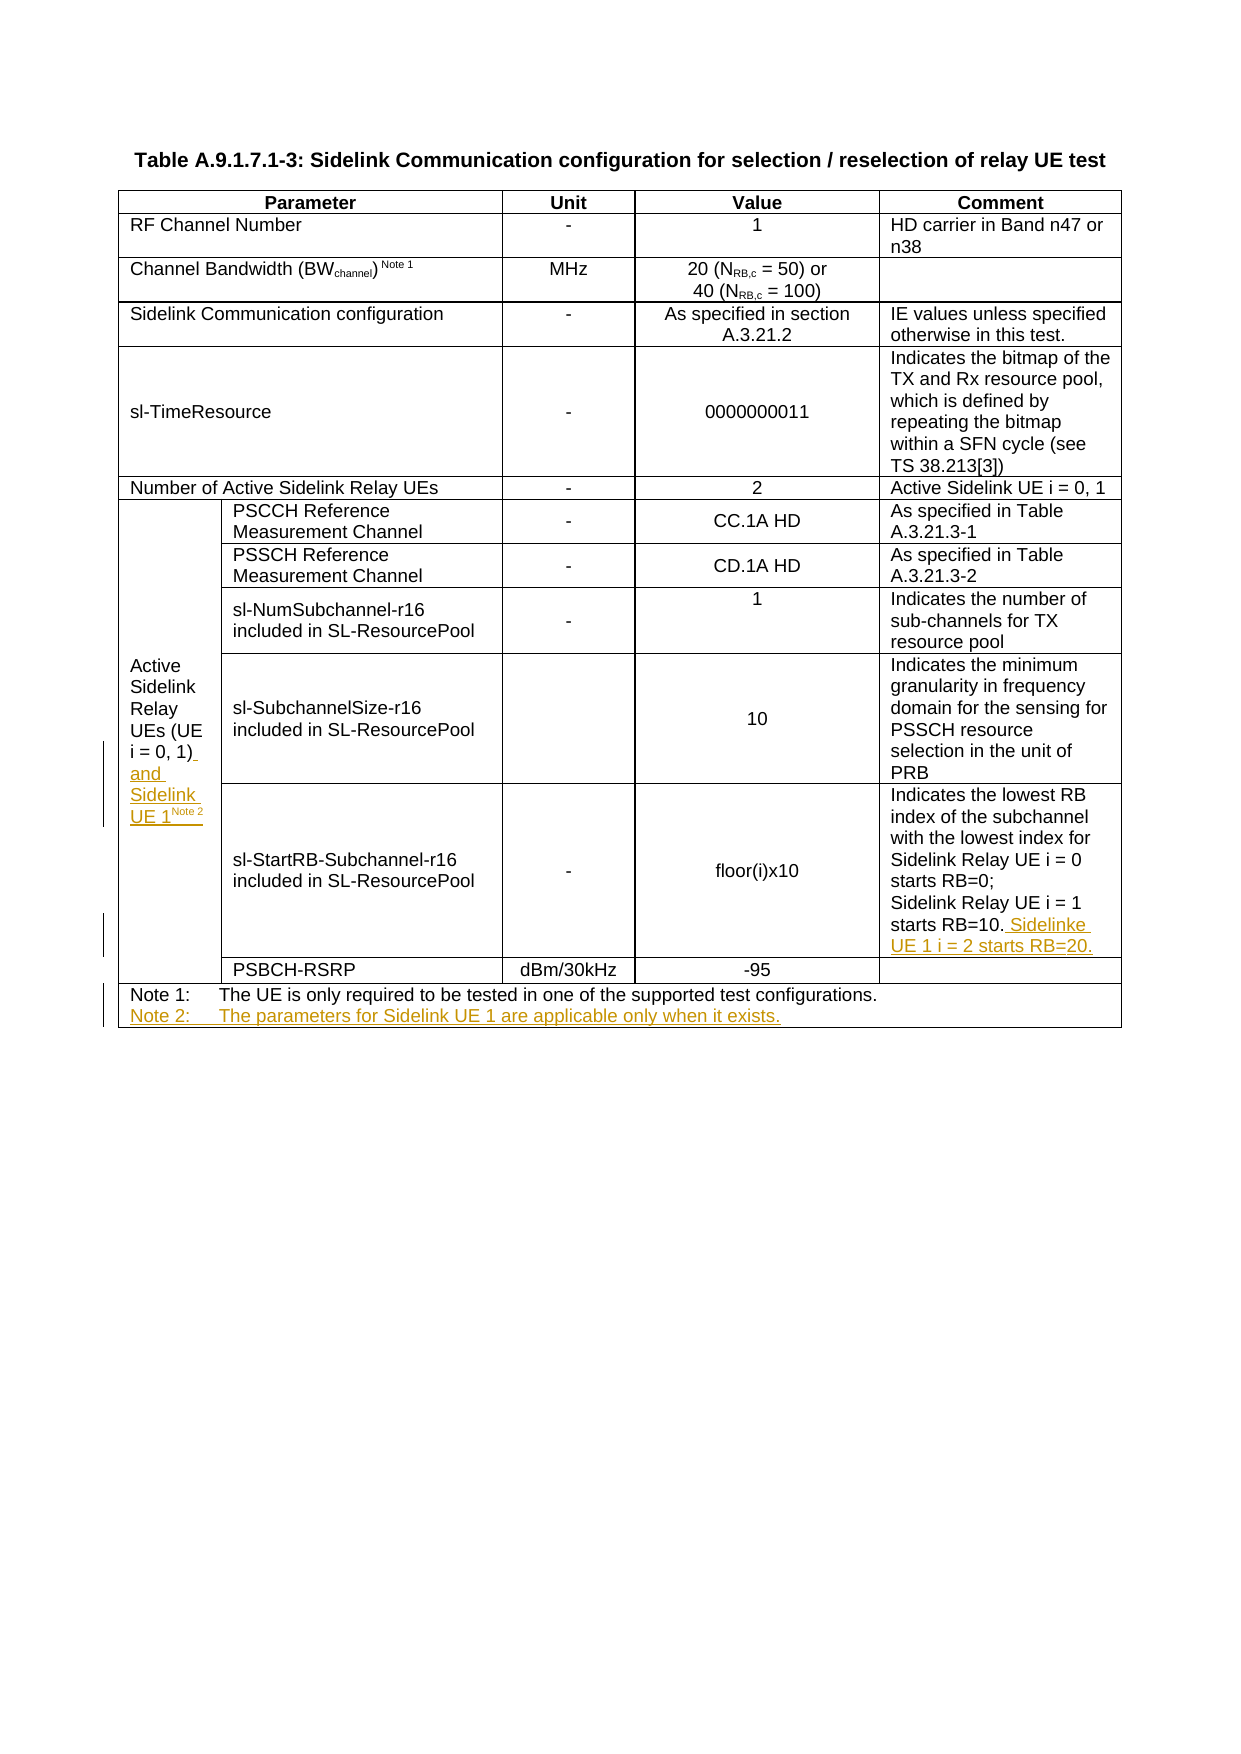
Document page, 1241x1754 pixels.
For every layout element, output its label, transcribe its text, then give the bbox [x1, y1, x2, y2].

table_cell 10 [636, 654, 879, 783]
table_cell - [503, 347, 634, 476]
table_header Value [636, 191, 879, 213]
table_cell Active Sidelink UE i = 0, 1 [880, 477, 1121, 498]
table_cell 1 [636, 588, 879, 653]
table_header Unit [503, 191, 634, 213]
table_cell - [503, 544, 634, 587]
table_cell - [503, 303, 634, 346]
table_cell HD carrier in Band n47 or n38 [880, 214, 1121, 257]
table_cell Sidelink Communication configuration [119, 303, 502, 346]
table_cell 1 [636, 214, 879, 257]
table_cell Number of Active Sidelink Relay UEs [119, 477, 502, 498]
table_cell Active Sidelink Relay UEs (UE i = 0, 1) [119, 500, 221, 982]
table_header Parameter [119, 191, 502, 213]
table_cell [503, 654, 634, 783]
table_cell - [503, 588, 634, 653]
table_cell floor(i)x10 [636, 784, 879, 957]
table_cell sl-NumSubchannel-r16 included in SL-ResourcePool [222, 588, 502, 653]
table_cell sl-TimeResource [119, 347, 502, 476]
table_cell MHz [503, 258, 634, 301]
table_cell Indicates the lowest RB index of the subchannel with the lowest index for Sidelink Relay UE i = 0 starts RB=0; Sidelink Relay UE i = 1 starts RB=10. [880, 784, 1121, 957]
table_cell [880, 258, 1121, 301]
table_cell - [503, 500, 634, 543]
table_cell 2 [636, 477, 879, 498]
table_cell - [503, 477, 634, 498]
table_cell [880, 958, 1121, 982]
table_cell As specified in section A.3.21.2 [636, 303, 879, 346]
table_cell RF Channel Number [119, 214, 502, 257]
table_cell - [503, 784, 634, 957]
table_cell CC.1A HD [636, 500, 879, 543]
table_cell sl-StartRB-Subchannel-r16 included in SL-ResourcePool [222, 784, 502, 957]
table_cell dBm/30kHz [503, 958, 634, 982]
table_cell As specified in Table A.3.21.3-1 [880, 500, 1121, 543]
table_header Comment [880, 191, 1121, 213]
table_cell PSSCH Reference Measurement Channel [222, 544, 502, 587]
table_cell Indicates the number of sub-channels for TX resource pool [880, 588, 1121, 653]
table_cell sl-SubchannelSize-r16 included in SL-ResourcePool [222, 654, 502, 783]
table_cell PSCCH Reference Measurement Channel [222, 500, 502, 543]
table_cell Indicates the bitmap of the TX and Rx resource pool, which is defined by repeating the bitmap within a SFN cycle (see TS 38.213[3]) [880, 347, 1121, 476]
table_cell - [503, 214, 634, 257]
table_cell Note 1: The UE is only required to be tested in one of the supported test configurations. [119, 984, 1121, 1027]
table_cell IE values unless specified otherwise in this test. [880, 303, 1121, 346]
table_cell -95 [636, 958, 879, 982]
table_cell 20 (NRB,c = 50) or 40 (NRB,c = 100) [636, 258, 879, 301]
text Table A.9.1.7.1-3: Sidelink Communication configuration for selection / reselection of relay UE test [118, 148, 1122, 172]
table_cell PSBCH-RSRP [222, 958, 502, 982]
table_cell Indicates the minimum granularity in frequency domain for the sensing for PSSCH resource selection in the unit of PRB [880, 654, 1121, 783]
table_cell CD.1A HD [636, 544, 879, 587]
table_cell 0000000011 [636, 347, 879, 476]
table_cell Channel Bandwidth (BWchannel) Note 1 [119, 258, 502, 301]
table_cell As specified in Table A.3.21.3-2 [880, 544, 1121, 587]
